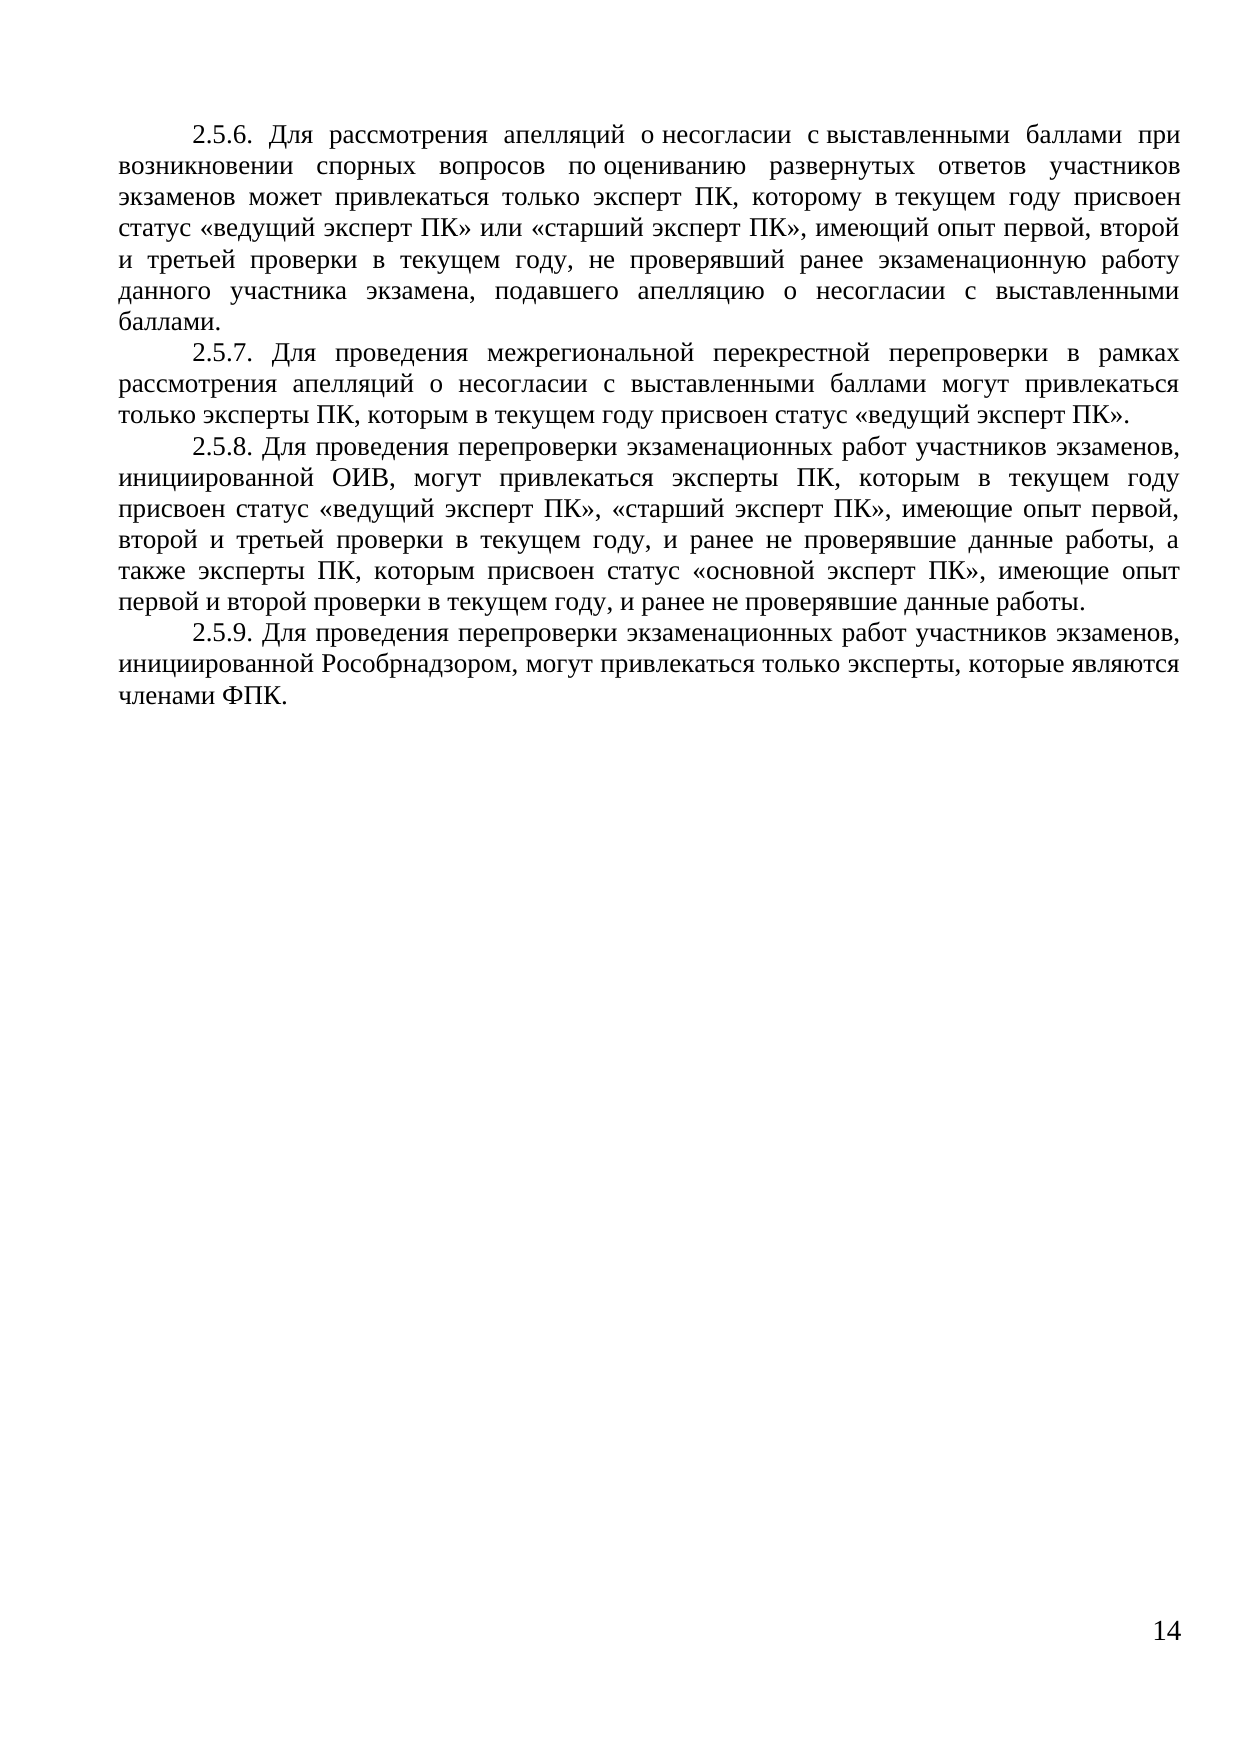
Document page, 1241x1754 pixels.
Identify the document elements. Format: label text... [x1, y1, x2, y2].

text 2.5.9. Для проведения перепроверки экзаменационных работ участников экзаменов, инициированной Рособрнадзором, могут привлекаться только эксперты, которые являются членами ФПК. [118, 616, 1181, 710]
text 2.5.6. Для рассмотрения апелляций о несогласии с выставленными баллами при возникновении спорных вопросов по оцениванию развернутых ответов участников экзаменов может привлекаться только эксперт ПК, которому в текущем году присвоен статус «ведущий эксперт ПК» или «старший эксперт ПК», имеющий опыт первой, второй и третьей проверки в текущем году, не проверявший ранее экзаменационную работу данного участника экзамена, подавшего апелляцию о несогласии с выставленными баллами. [118, 118, 1181, 336]
text 2.5.7. Для проведения межрегиональной перекрестной перепроверки в рамках рассмотрения апелляций о несогласии с выставленными баллами могут привлекаться только эксперты ПК, которым в текущем году присвоен статус «ведущий эксперт ПК». [118, 336, 1181, 429]
text 2.5.8. Для проведения перепроверки экзаменационных работ участников экзаменов, инициированной ОИВ, могут привлекаться эксперты ПК, которым в текущем году присвоен статус «ведущий эксперт ПК», «старший эксперт ПК», имеющие опыт первой, второй и третьей проверки в текущем году, и ранее не проверявшие данные работы, а также эксперты ПК, которым присвоен статус «основной эксперт ПК», имеющие опыт первой и второй проверки в текущем году, и ранее не проверявшие данные работы. [118, 429, 1181, 616]
